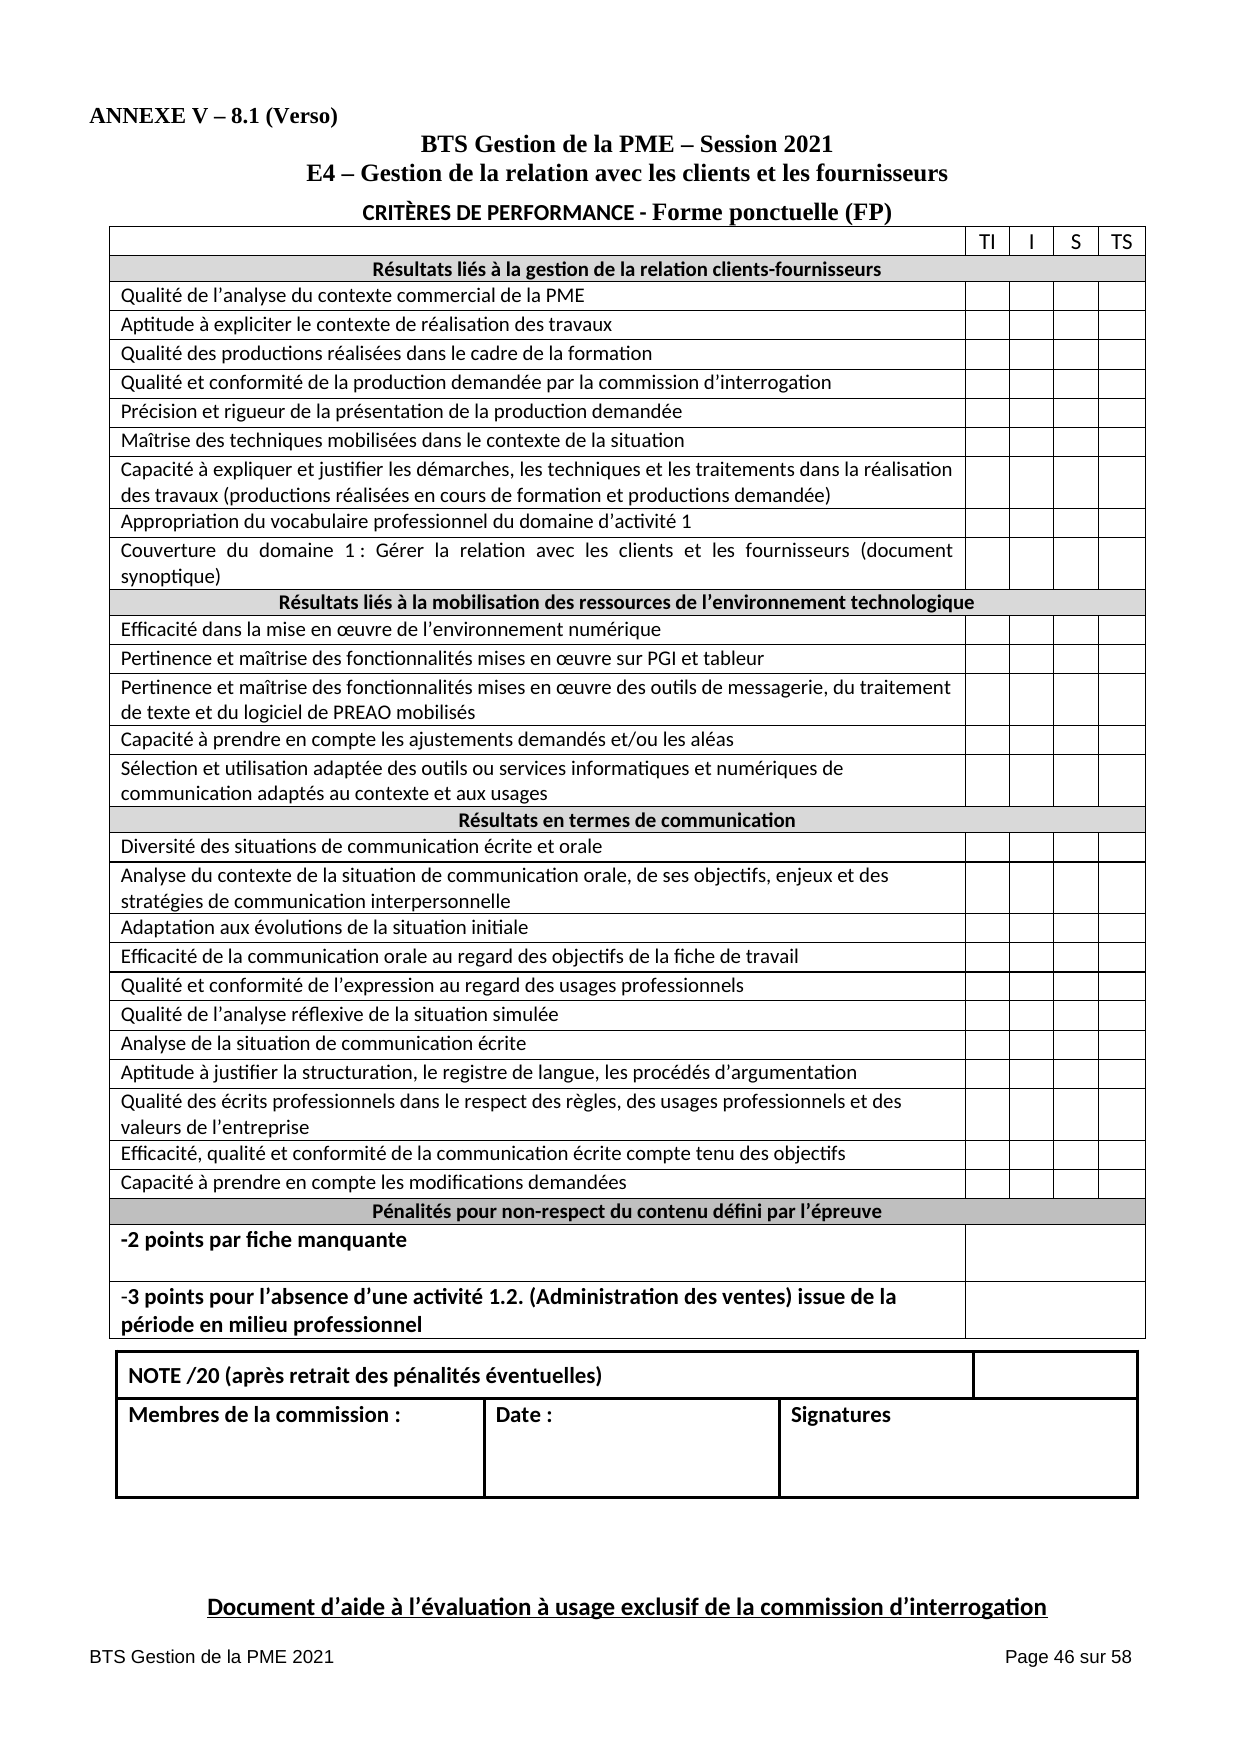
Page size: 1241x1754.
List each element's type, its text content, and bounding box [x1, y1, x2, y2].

table_cell Sélection et utilisation adaptée des outils ou services informatiques et numériques de communication adaptés au contexte et aux usages [110, 755, 965, 806]
table_cell [1099, 943, 1145, 971]
table_cell [1054, 1031, 1098, 1058]
table_header I [1010, 227, 1053, 255]
table_cell Qualité et conformité de la production demandée par la commission d’interrogation [110, 370, 965, 397]
table_cell [1054, 1141, 1098, 1168]
table_cell [1099, 311, 1145, 339]
table_cell [1010, 755, 1053, 806]
table_cell [1054, 645, 1098, 673]
table_cell Membres de la commission : [118, 1400, 483, 1496]
table_cell [1099, 1089, 1145, 1139]
table_cell [966, 538, 1009, 588]
table_cell [1099, 1141, 1145, 1168]
table_header [110, 227, 965, 255]
table_cell [1054, 755, 1098, 806]
table_cell [1099, 755, 1145, 806]
table_cell Capacité à expliquer et justifier les démarches, les techniques et les traitements dans la réalisation des travaux (productions réalisées en cours de formation et productions demandée) [110, 457, 965, 507]
table_cell Qualité des productions réalisées dans le cadre de la formation [110, 340, 965, 368]
table_cell [1054, 616, 1098, 644]
table_header S [1054, 227, 1098, 255]
text E4 – Gestion de la relation avec les clients et les fournisseurs [89, 158, 1165, 186]
table_cell [1099, 370, 1145, 397]
table_cell [1054, 1089, 1098, 1139]
table_cell Pénalités pour non-respect du contenu défini par l’épreuve [110, 1199, 1145, 1224]
table_cell [966, 340, 1009, 368]
table_header TI [966, 227, 1009, 255]
table_cell Aptitude à justifier la structuration, le registre de langue, les procédés d’argumentation [110, 1060, 965, 1088]
table_cell Analyse du contexte de la situation de communication orale, de ses objectifs, enjeux et des stratégies de communication interpersonnelle [110, 863, 965, 913]
table_cell [1054, 973, 1098, 1000]
table_cell [1054, 1170, 1098, 1198]
table_cell [1054, 863, 1098, 913]
table_cell [1054, 428, 1098, 456]
table_cell [966, 428, 1009, 456]
table_cell -2 points par fiche manquante [110, 1225, 965, 1281]
table_cell [966, 645, 1009, 673]
table_cell [966, 755, 1009, 806]
table_cell Qualité des écrits professionnels dans le respect des règles, des usages professionnels et des valeurs de l’entreprise [110, 1089, 965, 1139]
table_cell [1010, 674, 1053, 725]
table_cell Maîtrise des techniques mobilisées dans le contexte de la situation [110, 428, 965, 456]
table_cell [1010, 370, 1053, 397]
text ANNEXE V – 8.1 (Verso) [89, 103, 1165, 129]
table_cell Analyse de la situation de communication écrite [110, 1031, 965, 1058]
table_cell [966, 914, 1009, 942]
table_cell [1010, 457, 1053, 507]
table_cell [1099, 1170, 1145, 1198]
table_cell [1054, 833, 1098, 861]
table_cell [1010, 428, 1053, 456]
text Document d’aide à l’évaluation à usage exclusif de la commission d’interrogation [89, 1591, 1165, 1621]
table_cell Appropriation du vocabulaire professionnel du domaine d’activité 1 [110, 509, 965, 537]
table_cell [1010, 1060, 1053, 1088]
table_cell [1010, 1001, 1053, 1029]
table_header [975, 1353, 1136, 1397]
table_cell -3 points pour l’absence d’une activité 1.2. (Administration des ventes) issue de la période en milieu professionnel [110, 1282, 965, 1338]
table_cell [1010, 399, 1053, 427]
table_cell Capacité à prendre en compte les ajustements demandés et/ou les aléas [110, 726, 965, 754]
table_cell [1054, 914, 1098, 942]
table_cell [1010, 311, 1053, 339]
table_cell Aptitude à expliciter le contexte de réalisation des travaux [110, 311, 965, 339]
table_cell Efficacité de la communication orale au regard des objectifs de la fiche de travail [110, 943, 965, 971]
table_cell [1099, 863, 1145, 913]
table_cell [1099, 538, 1145, 588]
table_cell [966, 616, 1009, 644]
table_cell [1054, 457, 1098, 507]
table_cell Précision et rigueur de la présentation de la production demandée [110, 399, 965, 427]
table_cell [1010, 833, 1053, 861]
table_cell [1010, 509, 1053, 537]
table_cell [1099, 1060, 1145, 1088]
table_cell Qualité et conformité de l’expression au regard des usages professionnels [110, 973, 965, 1000]
table_cell [1010, 973, 1053, 1000]
table_cell [966, 1282, 1145, 1338]
table_cell Capacité à prendre en compte les modifications demandées [110, 1170, 965, 1198]
table_cell [1054, 370, 1098, 397]
table_cell [1054, 340, 1098, 368]
table_cell [966, 1060, 1009, 1088]
table_cell [966, 370, 1009, 397]
table_cell [1010, 1089, 1053, 1139]
table_cell [966, 311, 1009, 339]
table_cell [1054, 1060, 1098, 1088]
table_cell [1054, 674, 1098, 725]
table_cell [1099, 674, 1145, 725]
table_cell [1010, 863, 1053, 913]
table_cell [966, 1031, 1009, 1058]
table_cell Date : [486, 1400, 778, 1496]
table_cell [966, 943, 1009, 971]
table_cell [1099, 833, 1145, 861]
table_cell [1099, 1031, 1145, 1058]
table_cell [966, 1001, 1009, 1029]
table_cell [1054, 726, 1098, 754]
table_cell [1010, 943, 1053, 971]
table_cell Adaptation aux évolutions de la situation initiale [110, 914, 965, 942]
table_cell [966, 457, 1009, 507]
table_cell [1010, 726, 1053, 754]
table_cell [1054, 538, 1098, 588]
table_cell [1099, 340, 1145, 368]
table_cell [966, 674, 1009, 725]
table_cell [966, 282, 1009, 310]
table_cell Pertinence et maîtrise des fonctionnalités mises en œuvre des outils de messagerie, du traitement de texte et du logiciel de PREAO mobilisés [110, 674, 965, 725]
table_cell [1010, 914, 1053, 942]
table_cell [966, 833, 1009, 861]
table_cell Signatures [781, 1400, 1136, 1496]
table_cell [966, 1170, 1009, 1198]
table_cell Résultats liés à la gestion de la relation clients-fournisseurs [110, 256, 1145, 281]
table_cell [1054, 399, 1098, 427]
table_cell Qualité de l’analyse réflexive de la situation simulée [110, 1001, 965, 1029]
table_cell [1010, 645, 1053, 673]
table_cell [966, 863, 1009, 913]
table_cell [1054, 282, 1098, 310]
table_cell [1010, 616, 1053, 644]
table_cell Efficacité, qualité et conformité de la communication écrite compte tenu des objectifs [110, 1141, 965, 1168]
table_cell [1010, 1031, 1053, 1058]
text BTS Gestion de la PME – Session 2021 [89, 129, 1165, 158]
table_cell [1099, 1001, 1145, 1029]
table_cell [1099, 645, 1145, 673]
table_cell [1010, 282, 1053, 310]
table_header NOTE /20 (après retrait des pénalités éventuelles) [118, 1353, 972, 1397]
table_cell [966, 726, 1009, 754]
table_cell Efficacité dans la mise en œuvre de l’environnement numérique [110, 616, 965, 644]
table_cell Pertinence et maîtrise des fonctionnalités mises en œuvre sur PGI et tableur [110, 645, 965, 673]
table_cell Résultats liés à la mobilisation des ressources de l’environnement technologique [110, 590, 1145, 615]
table_cell [1054, 311, 1098, 339]
table_cell [1054, 509, 1098, 537]
table_cell Diversité des situations de communication écrite et orale [110, 833, 965, 861]
table_cell Couverture du domaine 1 : Gérer la relation avec les clients et les fournisseurs (document synoptique) [110, 538, 965, 588]
table_cell [1099, 399, 1145, 427]
table_cell [966, 1089, 1009, 1139]
table_cell [1010, 1141, 1053, 1168]
table_cell [1099, 509, 1145, 537]
table_cell [966, 973, 1009, 1000]
table_cell [1054, 943, 1098, 971]
text CRITÈRES DE PERFORMANCE - Forme ponctuelle (FP) [89, 197, 1165, 226]
table_cell [1099, 282, 1145, 310]
table_cell [966, 1225, 1145, 1281]
table_cell [966, 399, 1009, 427]
table_cell [1099, 914, 1145, 942]
table_cell [1099, 726, 1145, 754]
table_cell Résultats en termes de communication [110, 807, 1145, 832]
table_cell [1099, 616, 1145, 644]
table_cell [1010, 1170, 1053, 1198]
table_cell [1054, 1001, 1098, 1029]
table_cell Qualité de l’analyse du contexte commercial de la PME [110, 282, 965, 310]
table_cell [1010, 538, 1053, 588]
table_cell [1099, 457, 1145, 507]
table_cell [1099, 428, 1145, 456]
table_header TS [1099, 227, 1145, 255]
table_cell [1099, 973, 1145, 1000]
table_cell [1010, 340, 1053, 368]
table_cell [966, 1141, 1009, 1168]
table_cell [966, 509, 1009, 537]
